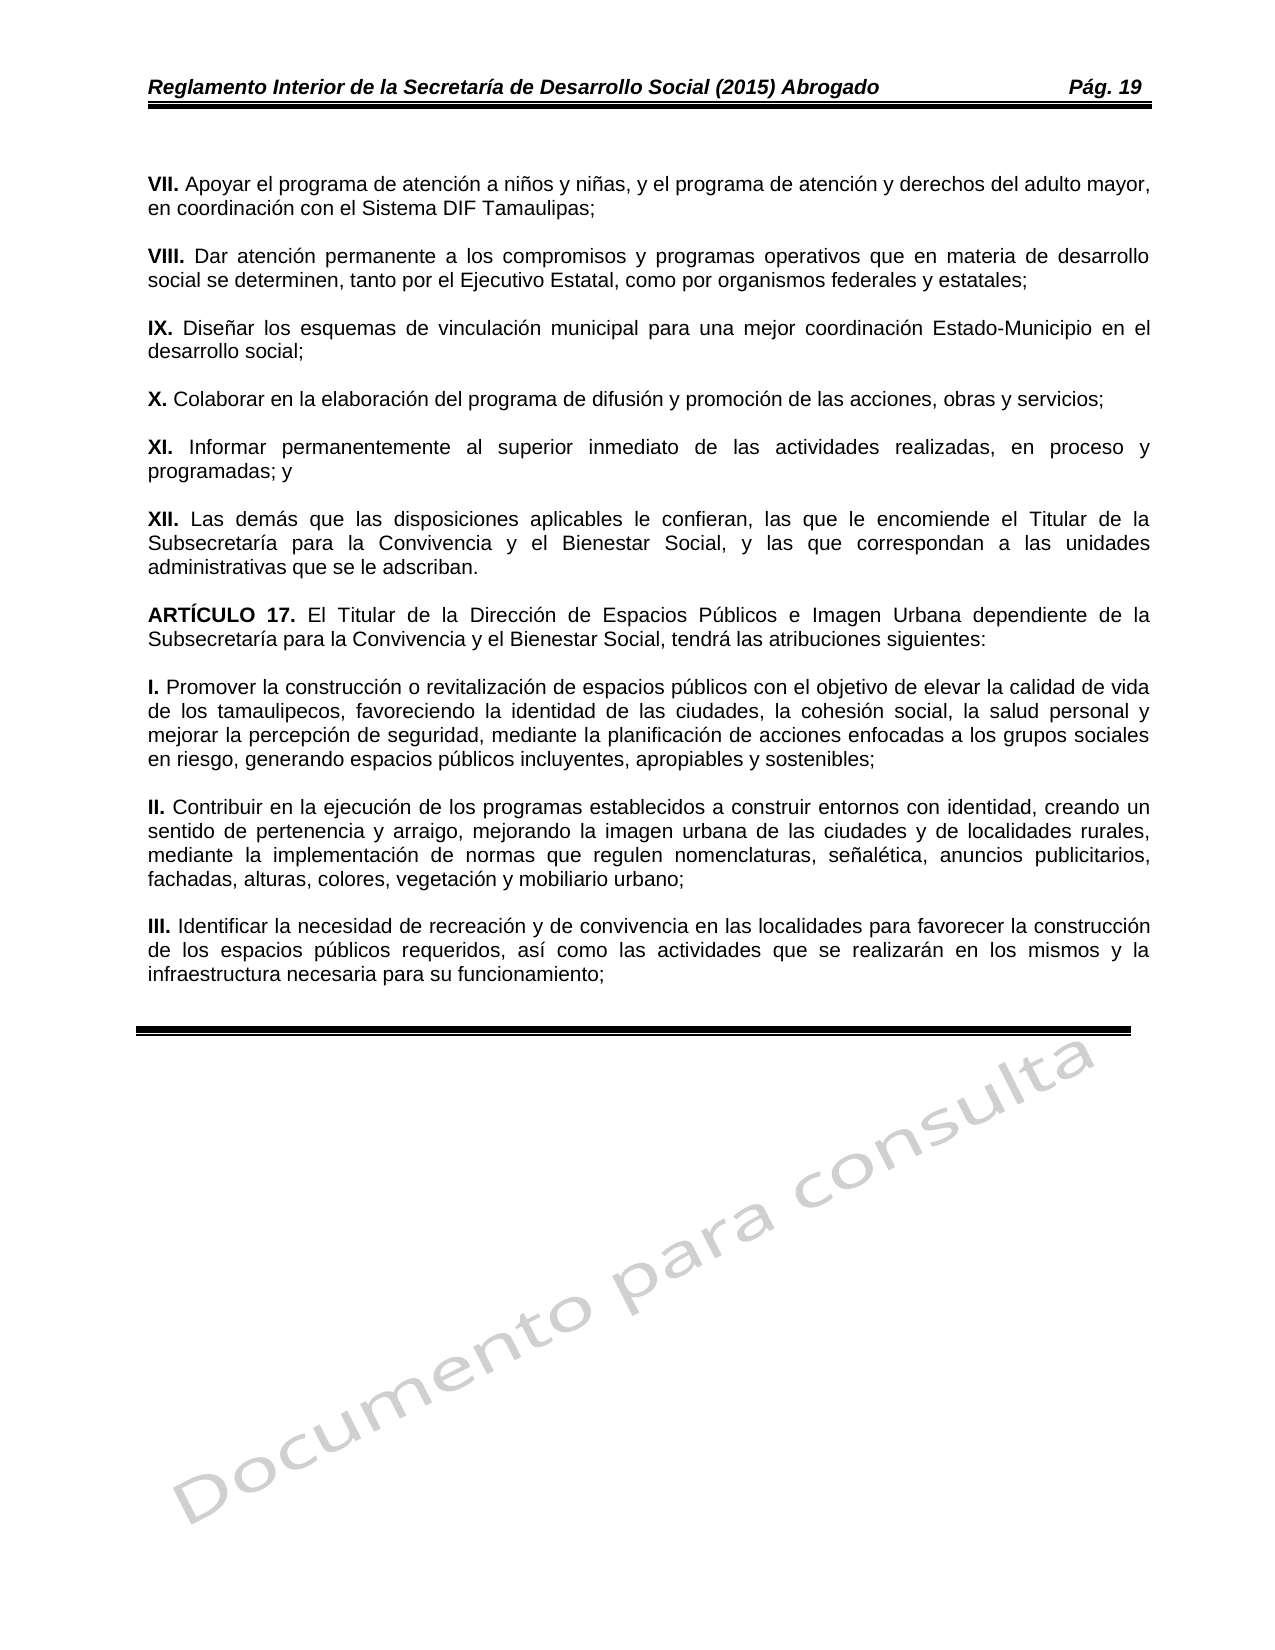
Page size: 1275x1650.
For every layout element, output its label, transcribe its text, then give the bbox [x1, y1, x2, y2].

text VIII. Dar atención permanente a los compromisos y programas operativos que en materia de desarrollo social se determinen, tanto por el Ejecutivo Estatal, como por organismos federales y estatales; [148, 243, 1152, 291]
text VII. Apoyar el programa de atención a niños y niñas, y el programa de atención y derechos del adulto mayor, en coordinación con el Sistema DIF Tamaulipas; [148, 172, 1152, 219]
text ARTÍCULO 17. El Titular de la Dirección de Espacios Públicos e Imagen Urbana dependiente de la Subsecretaría para la Convivencia y el Bienestar Social, tendrá las atribuciones siguientes: [148, 603, 1152, 651]
text I. Promover la construcción o revitalización de espacios públicos con el objetivo de elevar la calidad de vida de los tamaulipecos, favoreciendo la identidad de las ciudades, la cohesión social, la salud personal y mejorar la percepción de seguridad, mediante la planificación de acciones enfocadas a los grupos sociales en riesgo, generando espacios públicos incluyentes, apropiables y sostenibles; [148, 675, 1152, 771]
text XI. Informar permanentemente al superior inmediato de las actividades realizadas, en proceso y programadas; y [148, 435, 1152, 483]
text IX. Diseñar los esquemas de vinculación municipal para una mejor coordinación Estado-Municipio en el desarrollo social; [148, 315, 1152, 363]
text III. Identificar la necesidad de recreación y de convivencia en las localidades para favorecer la construcción de los espacios públicos requeridos, así como las actividades que se realizarán en los mismos y la infraestructura necesaria para su funcionamiento; [148, 914, 1152, 986]
text XII. Las demás que las disposiciones aplicables le confieran, las que le encomiende el Titular de la Subsecretaría para la Convivencia y el Bienestar Social, y las que correspondan a las unidades administrativas que se le adscriban. [148, 507, 1152, 579]
text II. Contribuir en la ejecución de los programas establecidos a construir entornos con identidad, creando un sentido de pertenencia y arraigo, mejorando la imagen urbana de las ciudades y de localidades rurales, mediante la implementación de normas que regulen nomenclaturas, señalética, anuncios publicitarios, fachadas, alturas, colores, vegetación y mobiliario urbano; [148, 794, 1152, 890]
text X. Colaborar en la elaboración del programa de difusión y promoción de las acciones, obras y servicios; [148, 387, 1152, 411]
